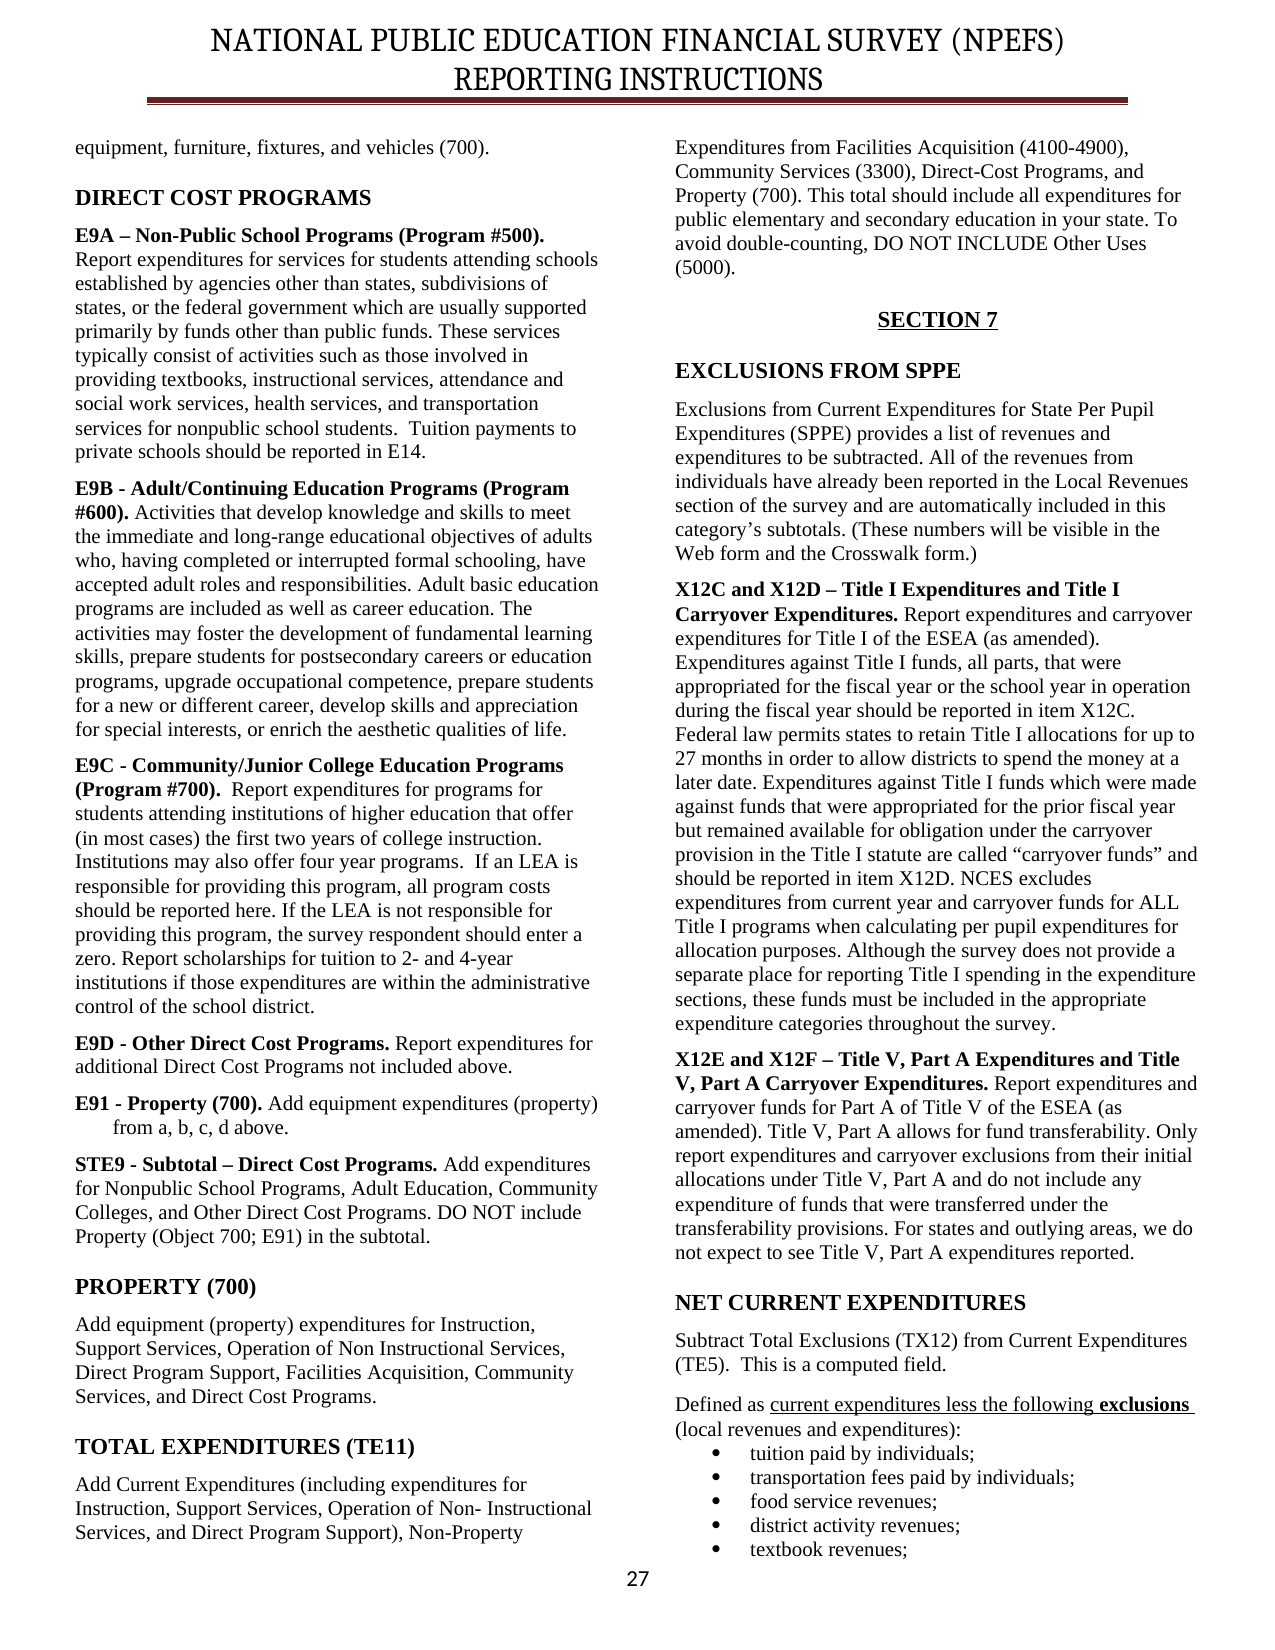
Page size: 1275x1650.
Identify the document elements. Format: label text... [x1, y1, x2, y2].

text Subtract Total Exclusions (TX12) from Current Expenditures (TE5). This is a computed field. [675, 1327, 1199, 1376]
text Defined as current expenditures less the following exclusions (local revenues and expenditures): [675, 1392, 1197, 1441]
text EXCLUSIONS FROM SPPE [675, 358, 1200, 384]
text Add equipment (property) expenditures for Instruction, Support Services, Operation of Non Instructional Services, Direct Program Support, Facilities Acquisition, Community Services, and Direct Cost Programs. [75, 1312, 597, 1408]
text X12C and X12D – Title I Expenditures and Title I Carryover Expenditures. Report expenditures and carryover expenditures for Title I of the ESEA (as amended). Expenditures against Title I funds, all parts, that were appropriated for the fiscal year or the school year in operation during the fiscal year should be reported in item X12C. Federal law permits states to retain Title I allocations for up to 27 months in order to allow districts to spend the money at a later date. Expenditures against Title I funds which were made against funds that were appropriated for the prior fiscal year but remained available for obligation under the carryover provision in the Title I statute are called “carryover funds” and should be reported in item X12D. NCES excludes expenditures from current year and carryover funds for ALL Title I programs when calculating per pupil expenditures for allocation purposes. Although the survey does not provide a separate place for reporting Title I spending in the expenditure sections, these funds must be included in the appropriate expenditure categories throughout the survey. [675, 577, 1198, 1034]
list food service revenues; [712, 1489, 1197, 1513]
text SECTION 7 [675, 306, 1200, 333]
text E82 - Property: Includes expenditures for machinery, equipment, furniture, fixtures, and vehicles (700). [75, 135, 600, 159]
text TOTAL EXPENDITURES (TE11) [75, 1433, 600, 1459]
list transportation fees paid by individuals; [712, 1464, 1197, 1489]
text STE9 - Subtotal – Direct Cost Programs. Add expenditures for Nonpublic School Programs, Adult Education, Community Colleges, and Other Direct Cost Programs. DO NOT include Property (Object 700; E91) in the subtotal. [75, 1152, 600, 1248]
text E9B - Adult/Continuing Education Programs (Program #600). Activities that develop knowledge and skills to meet the immediate and long-range educational objectives of adults who, having completed or interrupted formal schooling, have accepted adult roles and responsibilities. Adult basic education programs are included as well as career education. The activities may foster the development of fundamental learning skills, prepare students for postsecondary careers or education programs, upgrade occupational competence, prepare students for a new or different career, develop skills and appreciation for special interests, or enrich the aesthetic qualities of life. [75, 476, 600, 741]
text E91 - Property (700). Add equipment expenditures (property) from a, b, c, d above. [75, 1091, 600, 1139]
text Exclusions from Current Expenditures for State Per Pupil Expenditures (SPPE) provides a list of revenues and expenditures to be subtracted. All of the revenues from individuals have already been reported in the Local Revenues section of the survey and are automatically included in this category’s subtotals. (These numbers will be visible in the Web form and the Crosswalk form.) [675, 396, 1198, 565]
list district activity revenues; [712, 1513, 1197, 1537]
list textbook revenues; [712, 1537, 1197, 1561]
text E9D - Other Direct Cost Programs. Report expenditures for additional Direct Cost Programs not included above. [75, 1030, 600, 1078]
text NET CURRENT EXPENDITURES [675, 1289, 1200, 1315]
list tuition paid by individuals; [712, 1441, 1197, 1464]
text Add Current Expenditures (including expenditures for Instruction, Support Services, Operation of Non- Instructional Services, and Direct Program Support), Non-Property Expenditures from Facilities Acquisition (4100-4900), Community Services (3300), Direct-Cost Programs, and Property (700). This total should include all expenditures for public elementary and secondary education in your state. To avoid double-counting, DO NOT INCLUDE Other Uses (5000). [675, 135, 1199, 279]
text E9C - Community/Junior College Education Programs (Program #700). Report expenditures for programs for students attending institutions of higher education that offer (in most cases) the first two years of college instruction. Institutions may also offer four year programs. If an LEA is responsible for providing this program, all program costs should be reported here. If the LEA is not responsible for providing this program, the survey respondent should enter a zero. Report scholarships for tuition to 2- and 4-year institutions if those expenditures are within the administrative control of the school district. [75, 753, 600, 1018]
text E9A – Non-Public School Programs (Program #500). Report expenditures for services for students attending schools established by agencies other than states, subdivisions of states, or the federal government which are usually supported primarily by funds other than public funds. These services typically consist of activities such as those involved in providing textbooks, instructional services, attendance and social work services, health services, and transportation services for nonpublic school students. Tuition payments to private schools should be reported in E14. [75, 223, 600, 463]
text X12E and X12F – Title V, Part A Expenditures and Title V, Part A Carryover Expenditures. Report expenditures and carryover funds for Part A of Title V of the ESEA (as amended). Title V, Part A allows for fund transferability. Only report expenditures and carryover exclusions from their initial allocations under Title V, Part A and do not include any expenditure of funds that were transferred under the transferability provisions. For states and outlying areas, we do not expect to see Title V, Part A expenditures reported. [675, 1047, 1198, 1264]
text PROPERTY (700) [75, 1273, 600, 1299]
text DIRECT COST PROGRAMS [75, 184, 600, 210]
text Add Current Expenditures (including expenditures for Instruction, Support Services, Operation of Non- Instructional Services, and Direct Program Support), Non-Property Expenditures from Facilities Acquisition (4100-4900), Community Services (3300), Direct-Cost Programs, and Property (700). This total should include all expenditures for public elementary and secondary education in your state. To avoid double-counting, DO NOT INCLUDE Other Uses (5000). [75, 1472, 599, 1544]
